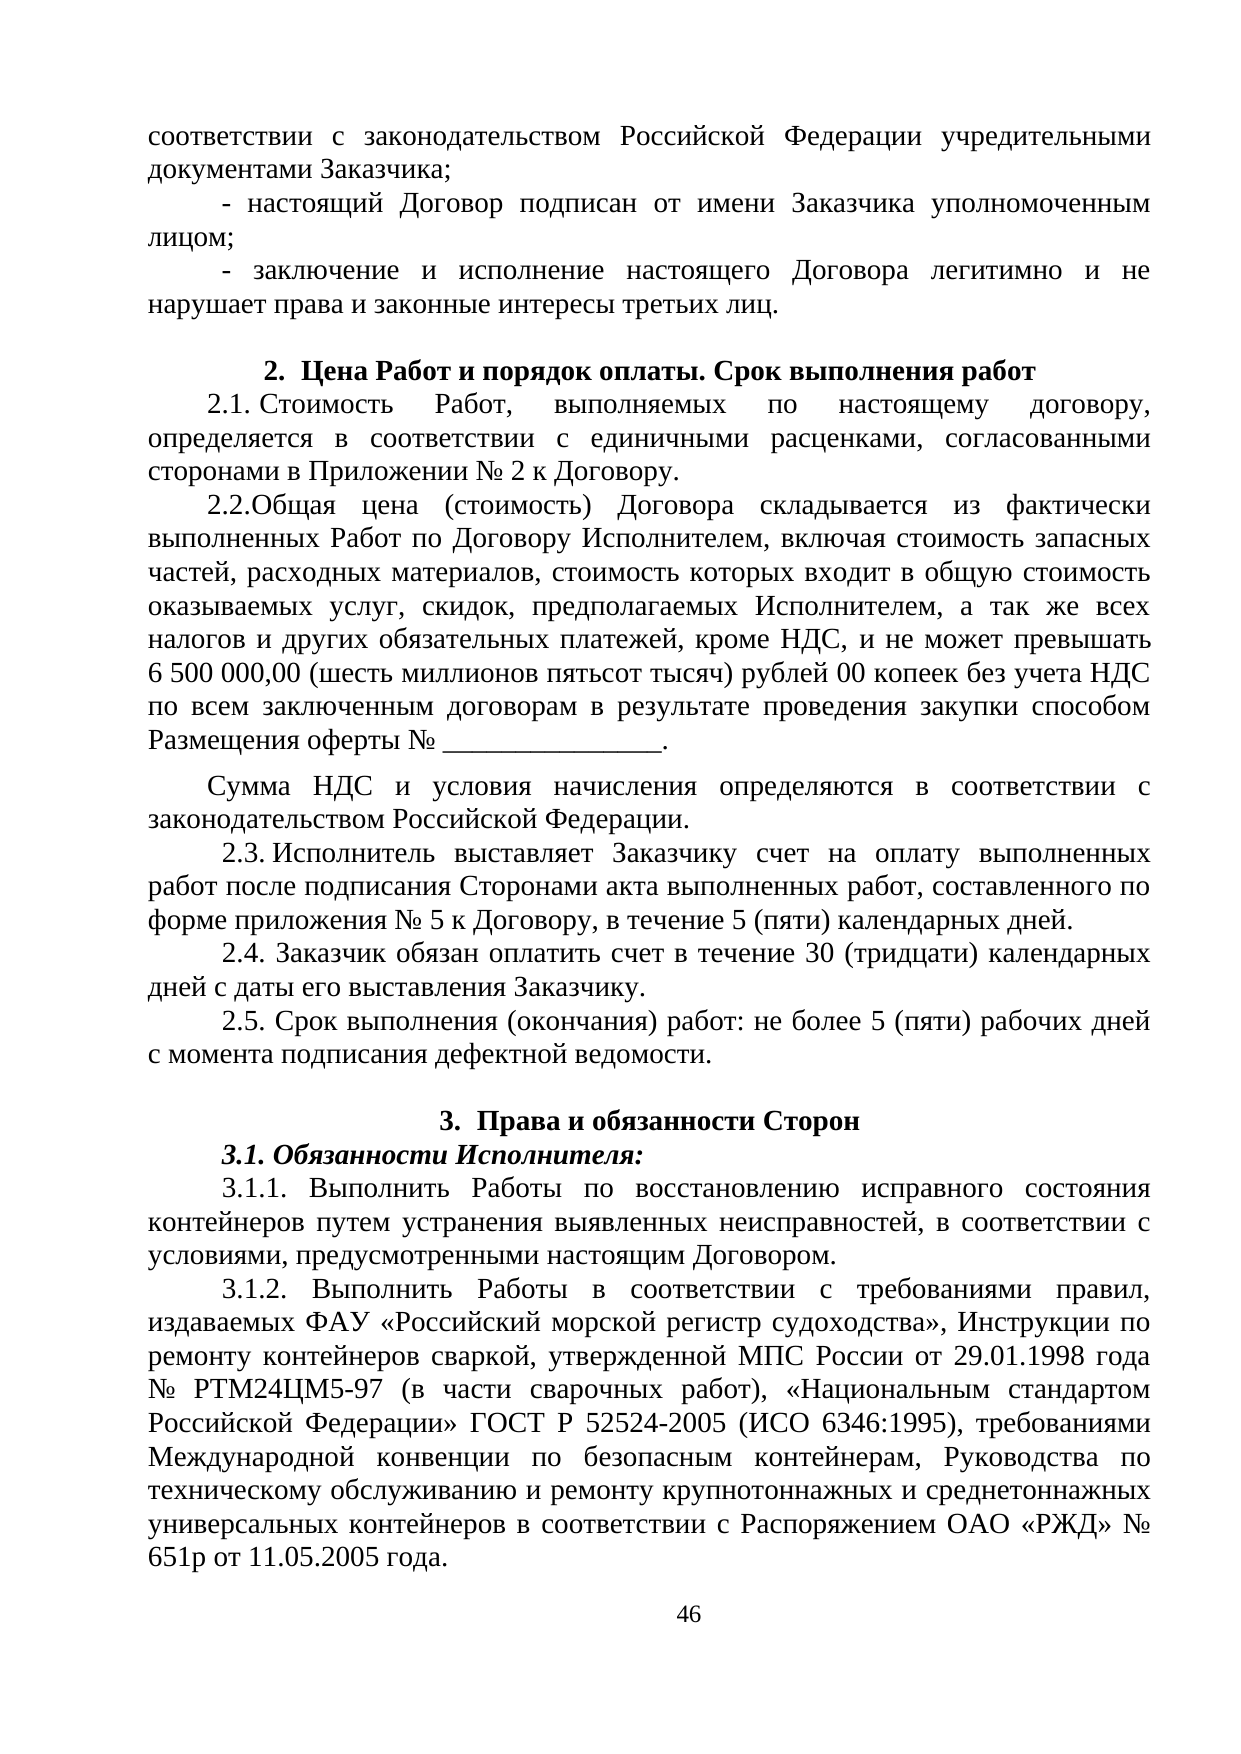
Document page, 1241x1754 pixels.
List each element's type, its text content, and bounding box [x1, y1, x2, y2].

list Стоимость Работ, выполняемых по настоящему договору, определяется в соответствии с единичными расценками, согласованными сторонами в Приложении № 2 к Договору. [148, 386, 1152, 487]
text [148, 118, 1152, 185]
list Цена Работ и порядок оплаты. Срок выполнения работ [148, 353, 1152, 386]
text - настоящий Договор подписан от имени Заказчика уполномоченным лицом; [148, 185, 1152, 252]
list Исполнитель выставляет Заказчику счет на оплату выполненных работ после подписания Сторонами акта выполненных работ, составленного по форме приложения № 5 к Договору, в течение 5 (пяти) календарных дней. [148, 835, 1152, 936]
text 3.1. Обязанности Исполнителя: [148, 1137, 1152, 1170]
text 2.4. Заказчик обязан оплатить счет в течение 30 (тридцати) календарных дней с даты его выставления Заказчику. [148, 936, 1152, 1003]
text - заключение и исполнение настоящего Договора легитимно и не нарушает права и законные интересы третьих лиц. [148, 252, 1152, 319]
list Общая цена (стоимость) Договора складывается из фактически выполненных Работ по Договору Исполнителем, включая стоимость запасных частей, расходных материалов, стоимость которых входит в общую стоимость оказываемых услуг, скидок, предполагаемых Исполнителем, а так же всех налогов и других обязательных платежей, кроме НДС, и не может превышать 6 500 000,00 (шесть миллионов пятьсот тысяч) рублей 00 копеек без учета НДС по всем заключенным договорам в результате проведения закупки способом Размещения оферты № _______________. [148, 487, 1152, 755]
text 3.1.2. Выполнить Работы в соответствии с требованиями правил, издаваемых ФАУ «Российский морской регистр судоходства», Инструкции по ремонту контейнеров сваркой, утвержденной МПС России от 29.01.1998 года № РТМ24ЦМ5-97 (в части сварочных работ), «Национальным стандартом Российской Федерации» ГОСТ Р 52524-2005 (ИСО 6346:1995), требованиями Международной конвенции по безопасным контейнерам, Руководства по техническому обслуживанию и ремонту крупнотоннажных и среднетоннажных универсальных контейнеров в соответствии с Распоряжением ОАО «РЖД» № 651р от 11.05.2005 года. [148, 1271, 1152, 1573]
text 3.1.1. Выполнить Работы по восстановлению исправного состояния контейнеров путем устранения выявленных неисправностей, в соответствии с условиями, предусмотренными настоящим Договором. [148, 1170, 1152, 1271]
text Сумма НДС и условия начисления определяются в соответствии с законодательством Российской Федерации. [148, 768, 1152, 835]
text 2.5. Срок выполнения (окончания) работ: не более 5 (пяти) рабочих дней с момента подписания дефектной ведомости. [148, 1003, 1152, 1070]
list Права и обязанности Сторон [148, 1103, 1152, 1137]
